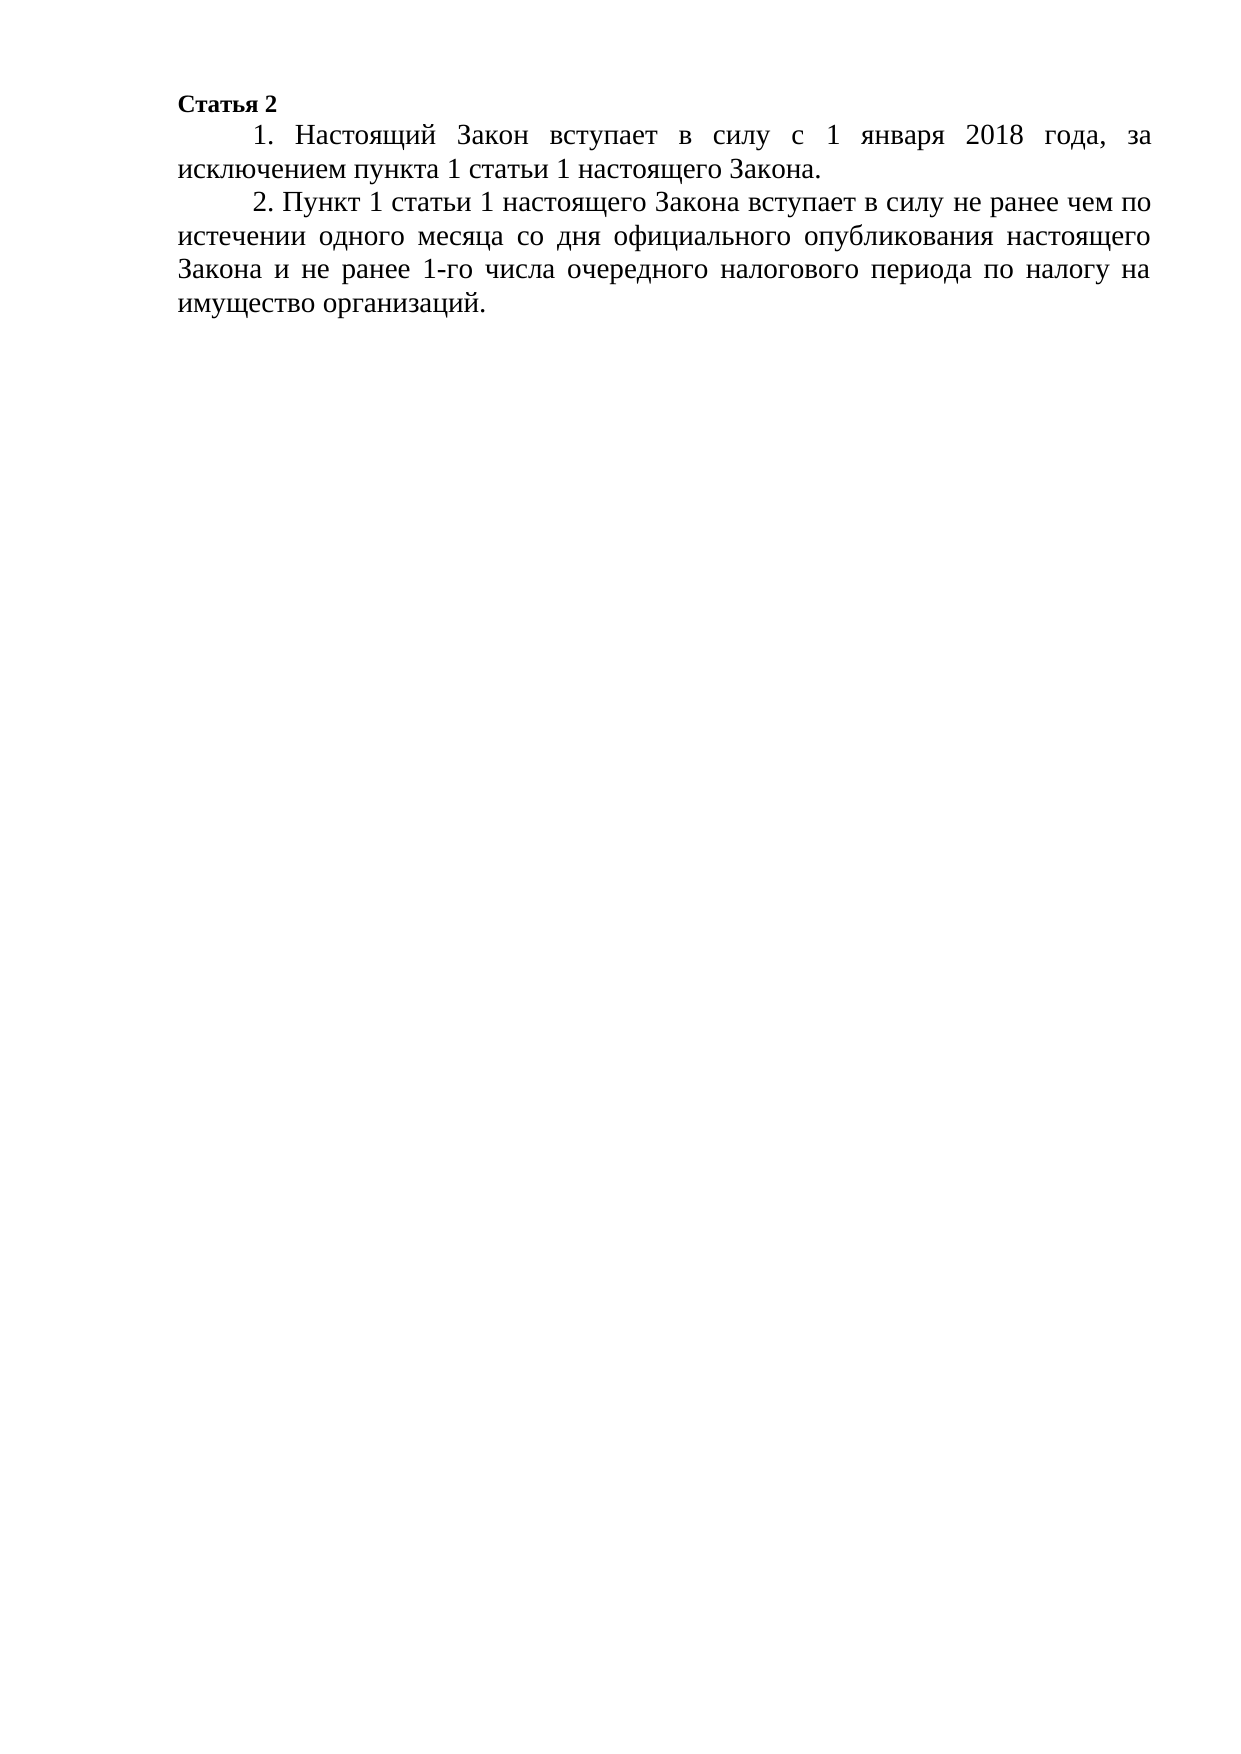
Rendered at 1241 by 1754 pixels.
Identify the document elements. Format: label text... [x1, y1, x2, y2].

text 1. Настоящий Закон вступает в силу с 1 января 2018 года, за исключением пункта 1 статьи 1 настоящего Закона. [177, 117, 1152, 184]
text Статья 2 [177, 89, 1152, 117]
text 2. Пункт 1 статьи 1 настоящего Закона вступает в силу не ранее чем по истечении одного месяца со дня официального опубликования настоящего Закона и не ранее 1-го числа очередного налогового периода по налогу на имущество организаций. [177, 184, 1152, 319]
